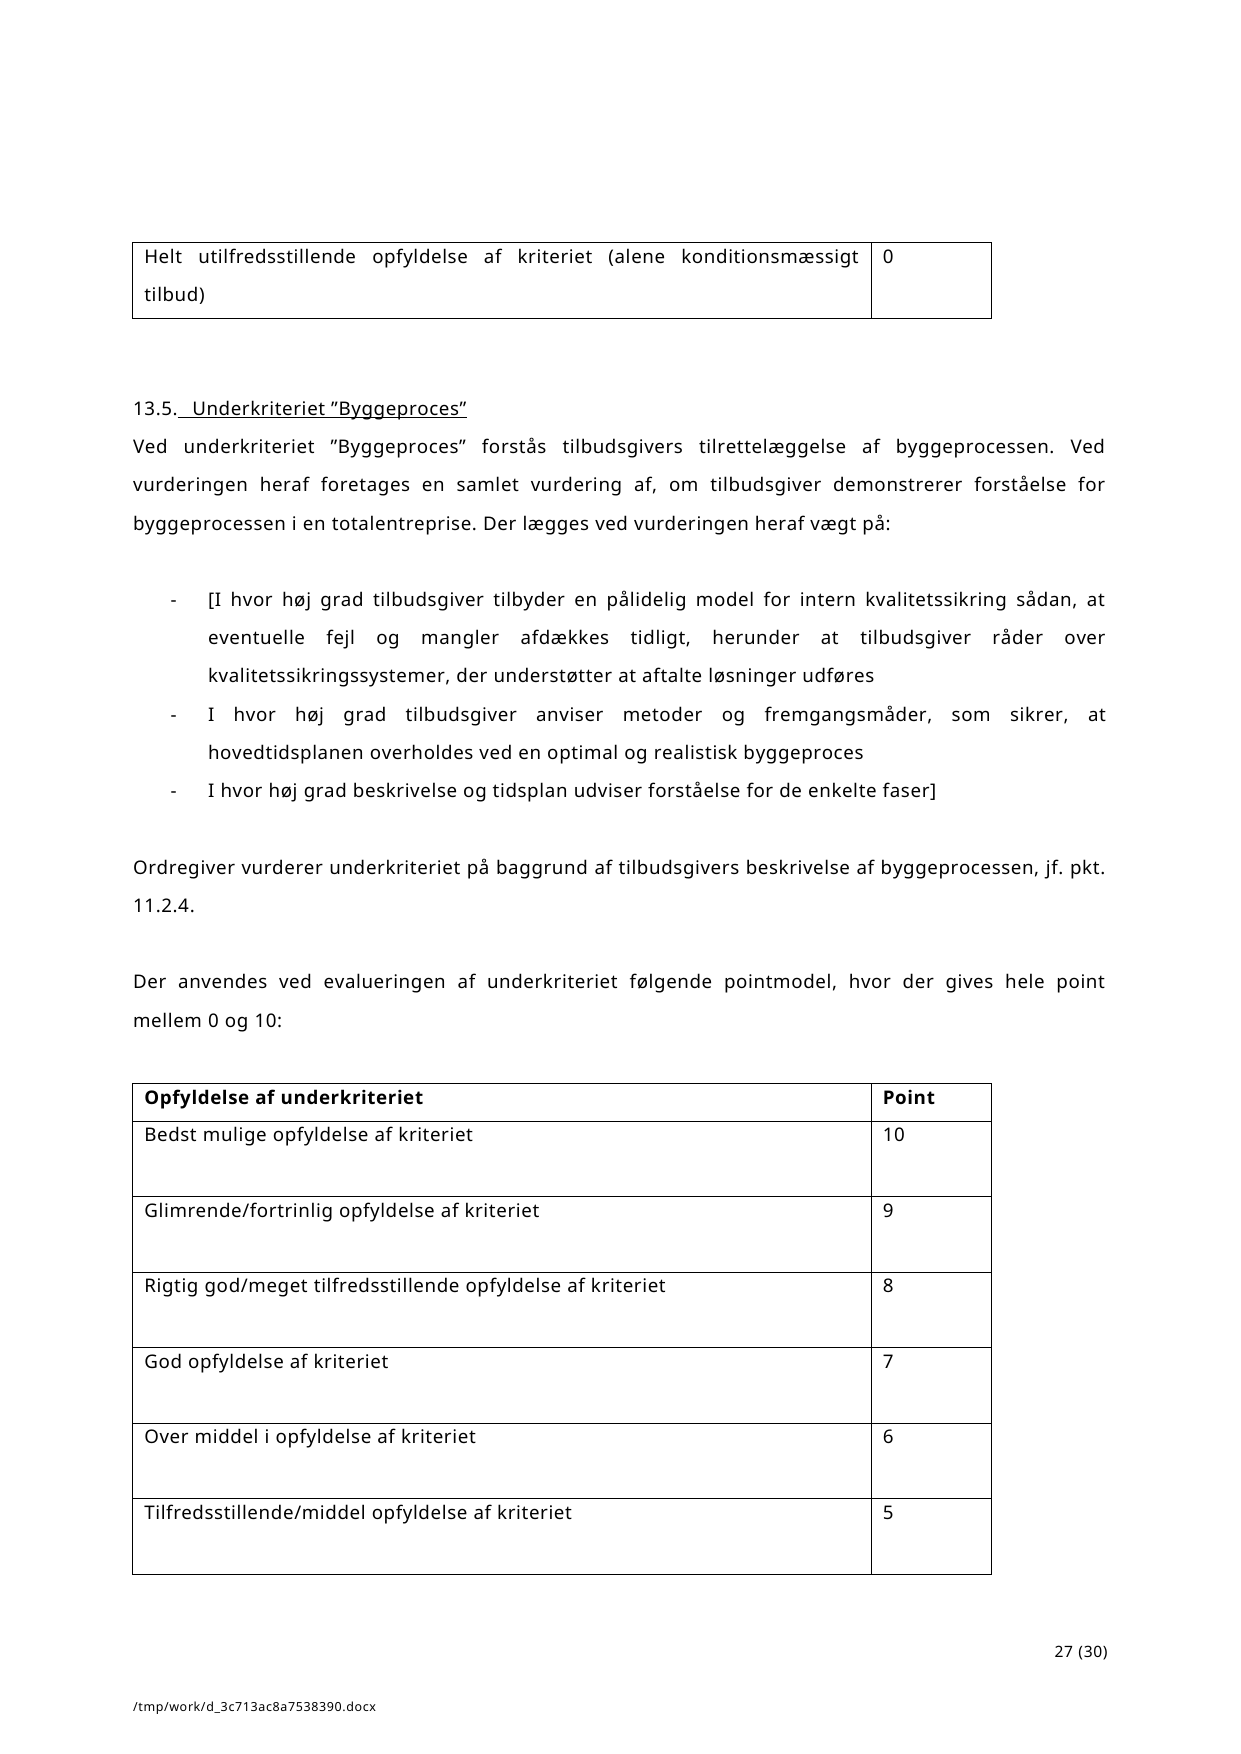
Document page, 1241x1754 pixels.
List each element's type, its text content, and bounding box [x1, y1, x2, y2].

table_cell 9 [872, 1197, 991, 1272]
list I hvor høj grad beskrivelse og tidsplan udviser forståelse for de enkelte faser] [170, 777, 1107, 803]
table_cell 6 [872, 1424, 991, 1498]
table_cell 8 [872, 1273, 991, 1347]
text Ordregiver vurderer underkriteriet på baggrund af tilbudsgivers beskrivelse af byggeprocessen, jf. pkt. 11.2.4. [133, 854, 1107, 918]
list Underkriteriet ”Byggeproces” [133, 395, 1107, 421]
table_cell 10 [872, 1122, 991, 1196]
table_cell 5 [872, 1499, 991, 1574]
table_cell 7 [872, 1348, 991, 1423]
table_cell Glimrende/fortrinlig opfyldelse af kriteriet [133, 1197, 871, 1272]
table_cell 0 [872, 243, 991, 318]
table_cell Bedst mulige opfyldelse af kriteriet [133, 1122, 871, 1196]
list [I hvor høj grad tilbudsgiver tilbyder en pålidelig model for intern kvalitetssikring sådan, at eventuelle fejl og mangler afdækkes tidligt, herunder at tilbudsgiver råder over kvalitetssikringssystemer, der understøtter at aftalte løsninger udføres [170, 586, 1107, 688]
list I hvor høj grad tilbudsgiver anviser metoder og fremgangsmåder, som sikrer, at hovedtidsplanen overholdes ved en optimal og realistisk byggeproces [170, 701, 1107, 765]
table_header Opfyldelse af underkriteriet [133, 1084, 871, 1121]
table_cell God opfyldelse af kriteriet [133, 1348, 871, 1423]
text Der anvendes ved evalueringen af underkriteriet følgende pointmodel, hvor der gives hele point mellem 0 og 10: [133, 969, 1107, 1032]
text Ved underkriteriet ”Byggeproces” forstås tilbudsgivers tilrettelæggelse af byggeprocessen. Ved vurderingen heraf foretages en samlet vurdering af, om tilbudsgiver demonstrerer forståelse for byggeprocessen i en totalentreprise. Der lægges ved vurderingen heraf vægt på: [133, 433, 1107, 535]
table_header Point [872, 1084, 991, 1121]
table_cell Rigtig god/meget tilfredsstillende opfyldelse af kriteriet [133, 1273, 871, 1347]
table_cell Tilfredsstillende/middel opfyldelse af kriteriet [133, 1499, 871, 1574]
table_cell Helt utilfredsstillende opfyldelse af kriteriet (alene konditionsmæssigt tilbud) [133, 243, 871, 318]
table_cell Over middel i opfyldelse af kriteriet [133, 1424, 871, 1498]
